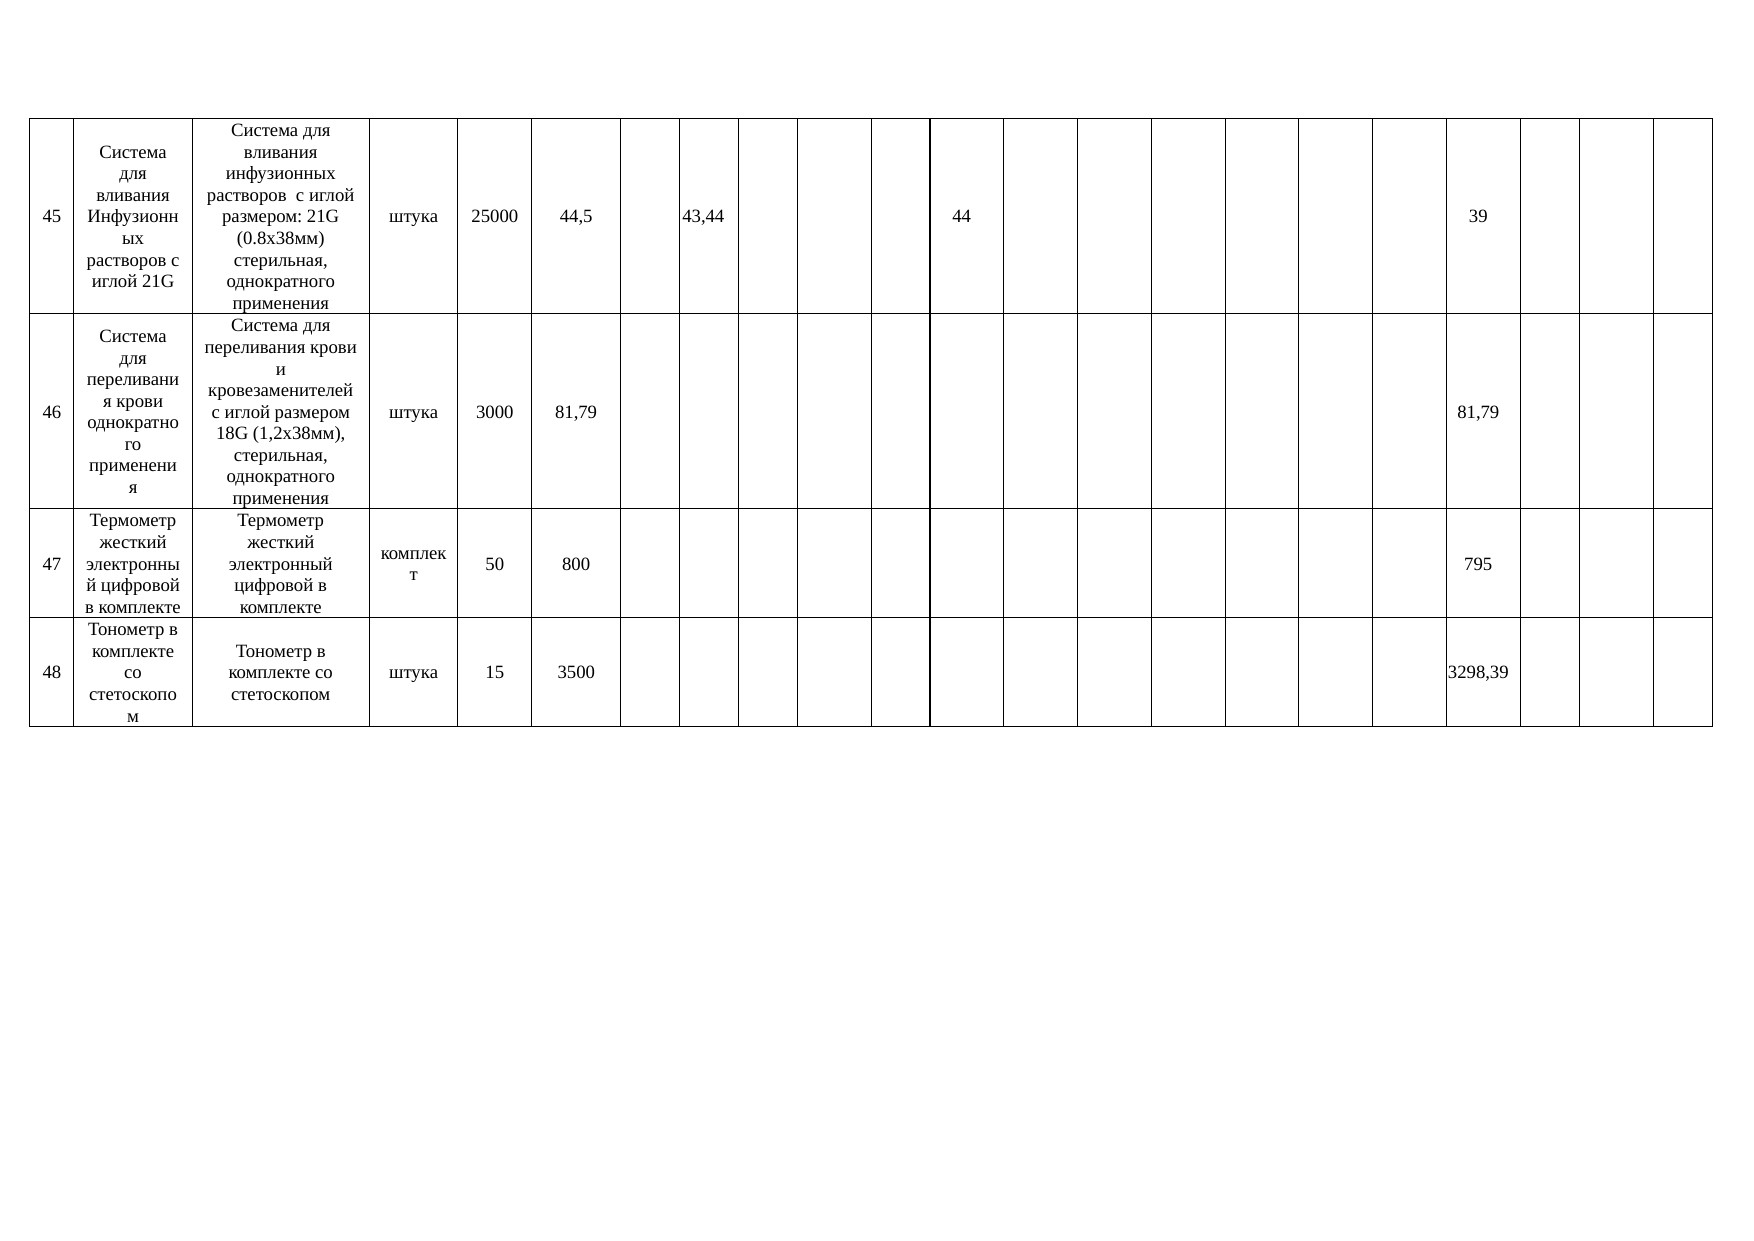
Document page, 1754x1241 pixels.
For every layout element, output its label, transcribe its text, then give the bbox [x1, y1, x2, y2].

table_cell [1078, 314, 1151, 508]
table_cell [1373, 119, 1446, 313]
table_cell [798, 618, 871, 726]
table_cell 81,79 [1447, 314, 1520, 508]
table_cell 48 [30, 618, 73, 726]
table_cell [680, 618, 738, 726]
table_cell [1521, 618, 1579, 726]
table_cell [680, 509, 738, 617]
table_cell [1078, 119, 1151, 313]
table_cell [1580, 314, 1653, 508]
table_cell [1226, 119, 1298, 313]
table_cell [798, 119, 871, 313]
table_cell [621, 119, 679, 313]
table_cell [1373, 314, 1446, 508]
table_cell [931, 314, 1003, 508]
table_cell [1152, 618, 1225, 726]
table_cell Термометр жесткий электронный цифровой в комплекте [193, 509, 369, 617]
table_cell [872, 314, 929, 508]
table_cell [621, 618, 679, 726]
table_cell [1373, 618, 1446, 726]
table_cell [872, 509, 929, 617]
table_cell 81,79 [532, 314, 620, 508]
table_cell 3298,39 [1447, 618, 1520, 726]
table_cell [1004, 119, 1077, 313]
table_cell [1152, 119, 1225, 313]
table_cell [1299, 618, 1372, 726]
table_cell 25000 [458, 119, 531, 313]
table_cell 3500 [532, 618, 620, 726]
table_cell [1152, 509, 1225, 617]
table_cell 46 [30, 314, 73, 508]
table_cell [798, 509, 871, 617]
table_cell 45 [30, 119, 73, 313]
table_cell [1654, 314, 1712, 508]
table_cell 44,5 [532, 119, 620, 313]
table_cell [1580, 119, 1653, 313]
table_cell [1226, 314, 1298, 508]
table_cell 800 [532, 509, 620, 617]
table_cell 47 [30, 509, 73, 617]
table_cell [1004, 314, 1077, 508]
table_cell 15 [458, 618, 531, 726]
table_cell [1004, 618, 1077, 726]
table_cell [1654, 119, 1712, 313]
table_cell штука [370, 119, 457, 313]
table_cell [1226, 618, 1298, 726]
table_cell [1654, 509, 1712, 617]
table_cell [739, 509, 797, 617]
table_cell Система для переливания крови однократного применения [74, 314, 192, 508]
table_cell [1299, 509, 1372, 617]
table_cell Тонометр в комплекте со стетоскопом [74, 618, 192, 726]
table_cell 50 [458, 509, 531, 617]
table_cell Система для переливания крови и кровезаменителей с иглой размером 18G (1,2х38мм), стерильная, однократного применения [193, 314, 369, 508]
table_cell [872, 618, 929, 726]
table_cell [680, 314, 738, 508]
table_cell [739, 618, 797, 726]
table_cell [1299, 119, 1372, 313]
table_cell [1521, 314, 1579, 508]
table_cell [1152, 314, 1225, 508]
table_cell [1078, 509, 1151, 617]
table_cell Система для вливания Инфузионных растворов с иглой 21G [74, 119, 192, 313]
table_cell 795 [1447, 509, 1520, 617]
table_cell [872, 119, 929, 313]
table_cell [1373, 509, 1446, 617]
table_cell [1580, 618, 1653, 726]
table_cell [739, 314, 797, 508]
table_cell 39 [1447, 119, 1520, 313]
table_cell штука [370, 314, 457, 508]
table_cell [1521, 509, 1579, 617]
table_cell [1226, 509, 1298, 617]
table_cell Термометр жесткий электронный цифровой в комплекте [74, 509, 192, 617]
table_cell 43,44 [680, 119, 738, 313]
table_cell [1004, 509, 1077, 617]
table_cell [931, 618, 1003, 726]
table_cell Система для вливания инфузионных растворов с иглой размером: 21G (0.8х38мм) стерильная, однократного применения [193, 119, 369, 313]
table_cell 3000 [458, 314, 531, 508]
table_cell Тонометр в комплекте со стетоскопом [193, 618, 369, 726]
table_cell [621, 314, 679, 508]
table_cell 44 [931, 119, 1003, 313]
table_cell [798, 314, 871, 508]
table_cell [1580, 509, 1653, 617]
table_cell [1078, 618, 1151, 726]
table_cell [621, 509, 679, 617]
table_cell [1299, 314, 1372, 508]
table_cell [931, 509, 1003, 617]
table_cell штука [370, 618, 457, 726]
table_cell [739, 119, 797, 313]
table_cell [1521, 119, 1579, 313]
table_cell комплект [370, 509, 457, 617]
table_cell [1654, 618, 1712, 726]
